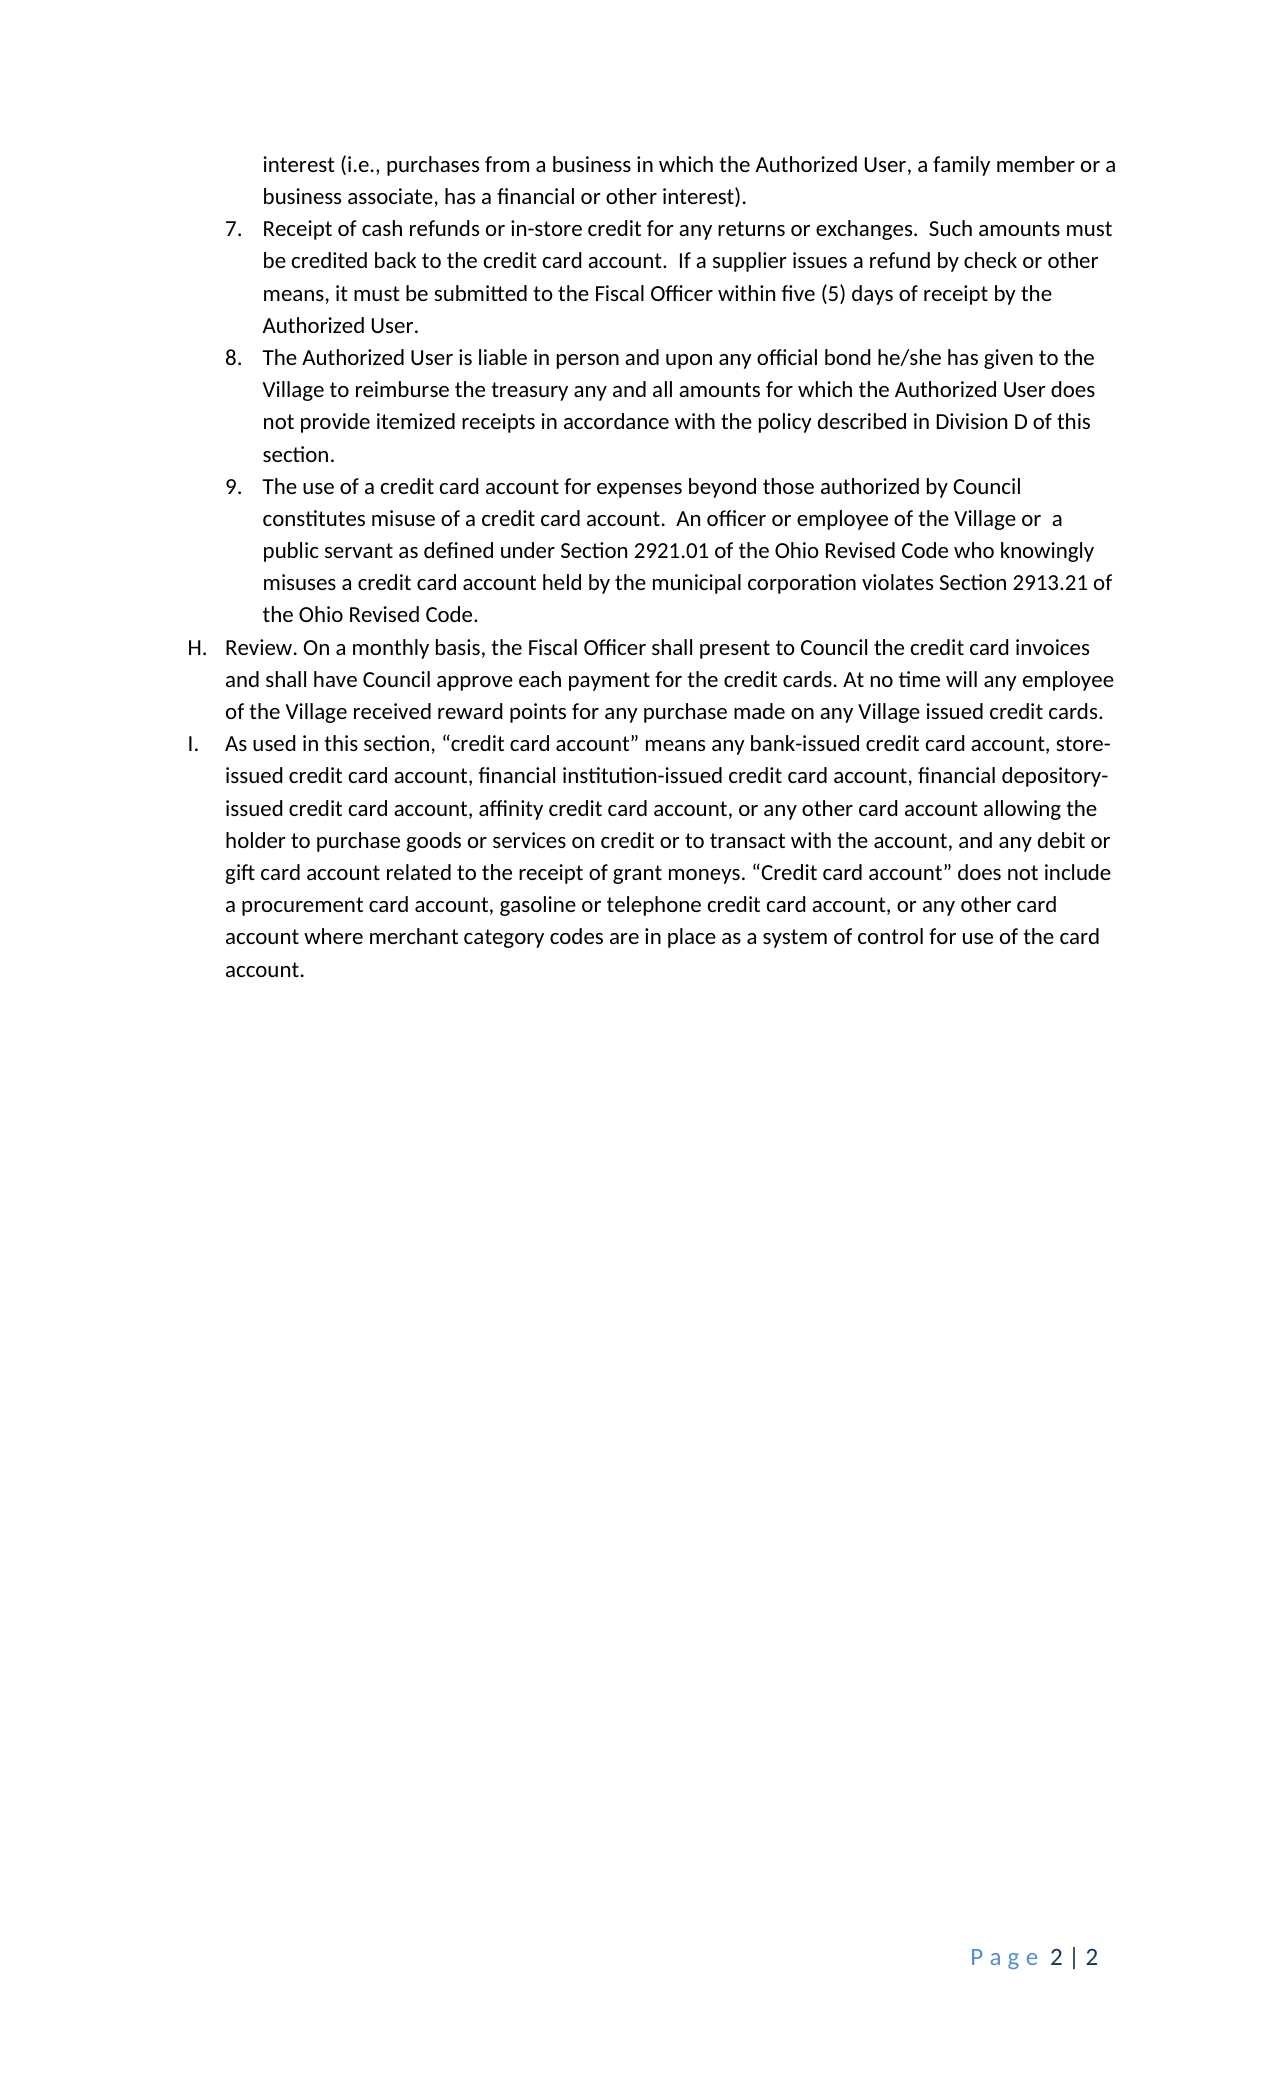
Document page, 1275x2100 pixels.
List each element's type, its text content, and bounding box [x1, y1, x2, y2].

list As used in this section, “credit card account” means any bank-issued credit card account, store-issued credit card account, financial institution-issued credit card account, financial depository-issued credit card account, affinity credit card account, or any other card account allowing the holder to purchase goods or services on credit or to transact with the account, and any debit or gift card account related to the receipt of grant moneys. “Credit card account” does not include a procurement card account, gasoline or telephone credit card account, or any other card account where merchant category codes are in place as a system of control for use of the card account. [187, 729, 1125, 983]
list Receipt of cash refunds or in-store credit for any returns or exchanges. Such amounts must be credited back to the credit card account. If a supplier issues a refund by check or other means, it must be submitted to the Fiscal Officer within five (5) days of receipt by the Authorized User. [225, 214, 1125, 339]
list Review. On a monthly basis, the Fiscal Officer shall present to Council the credit card invoices and shall have Council approve each payment for the credit cards. At no time will any employee of the Village received reward points for any purchase made on any Village issued credit cards. [187, 633, 1125, 725]
list The use of a credit card account for expenses beyond those authorized by Council constitutes misuse of a credit card account. An officer or employee of the Village or a public servant as defined under Section 2921.01 of the Ohio Revised Code who knowingly misuses a credit card account held by the municipal corporation violates Section 2913.21 of the Ohio Revised Code. [225, 472, 1125, 629]
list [225, 150, 1125, 210]
list The Authorized User is liable in person and upon any official bond he/she has given to the Village to reimburse the treasury any and all amounts for which the Authorized User does not provide itemized receipts in accordance with the policy described in Division D of this section. [225, 343, 1125, 468]
